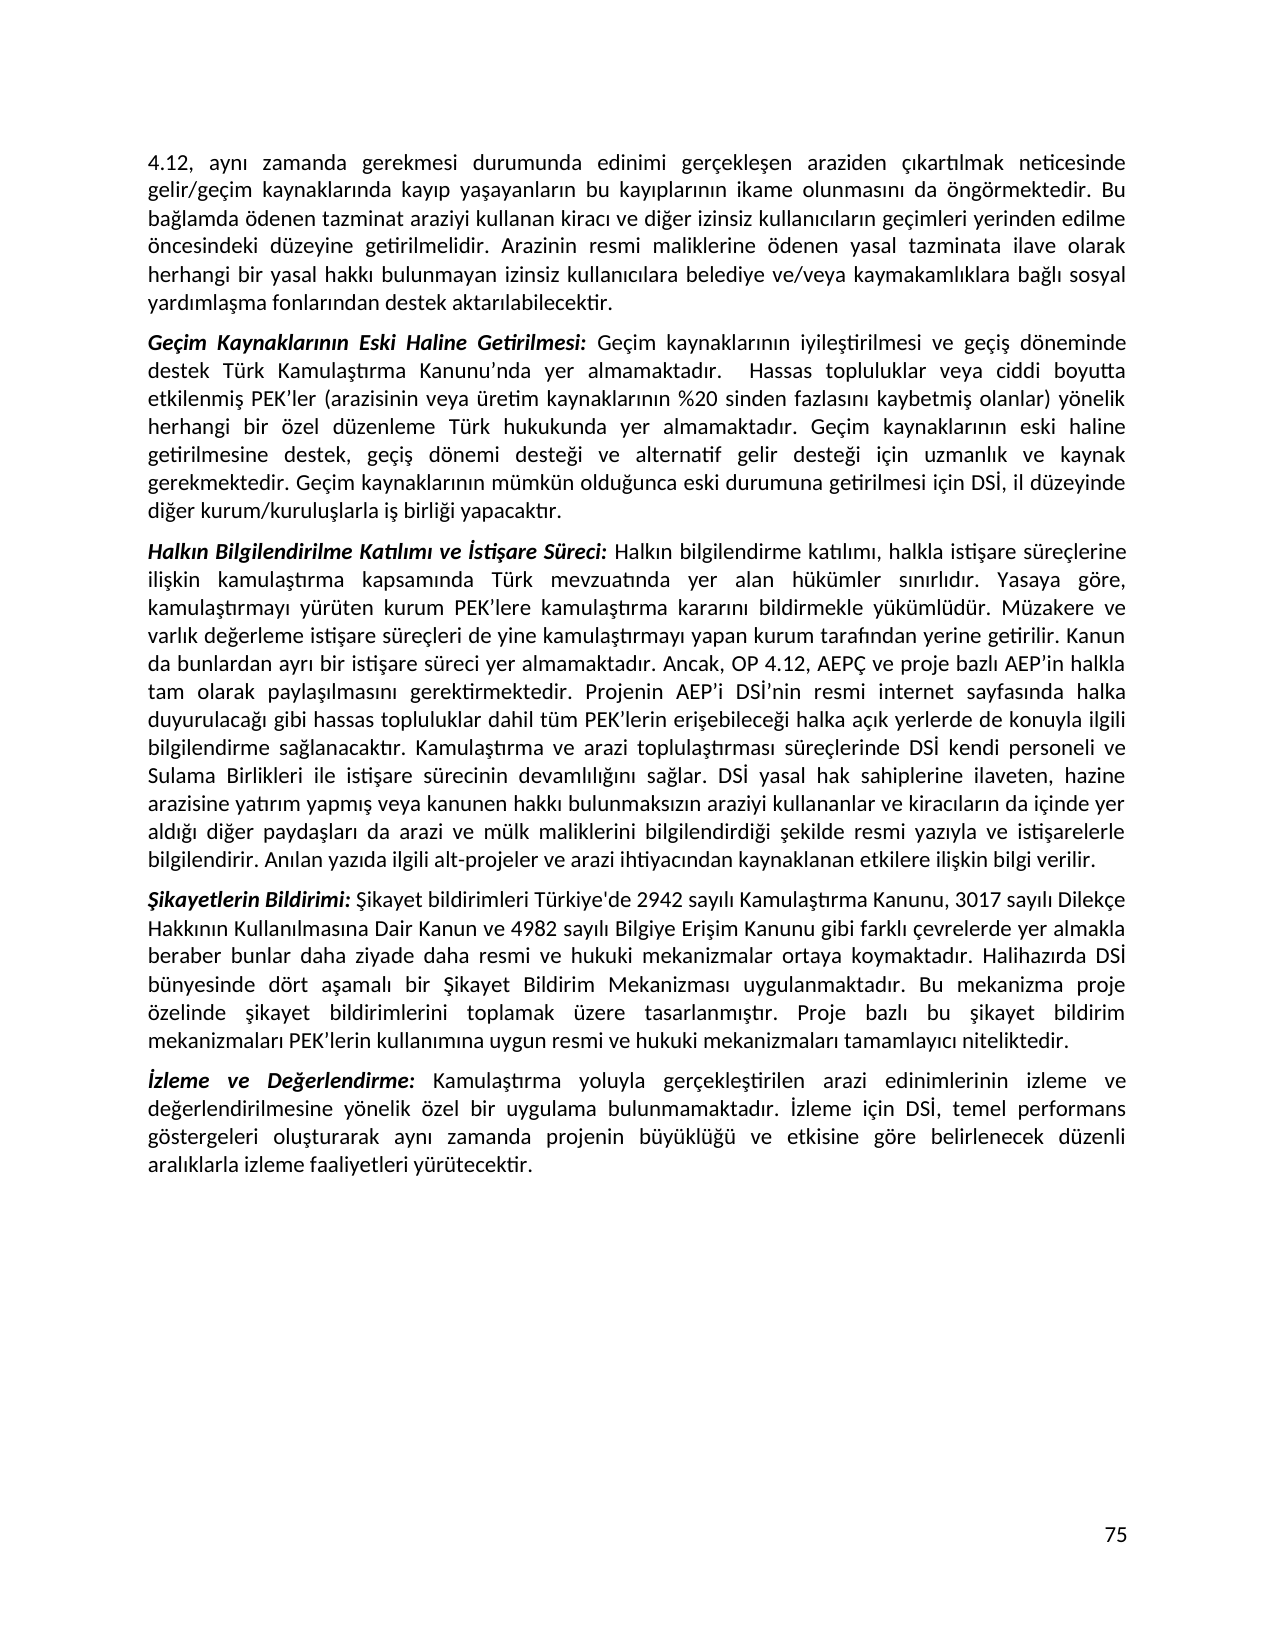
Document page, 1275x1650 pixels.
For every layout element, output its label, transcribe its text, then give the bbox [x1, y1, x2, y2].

text İzleme ve Değerlendirme: Kamulaştırma yoluyla gerçekleştirilen arazi edinimlerinin izleme ve değerlendirilmesine yönelik özel bir uygulama bulunmamaktadır. İzleme için DSİ, temel performans göstergeleri oluşturarak aynı zamanda projenin büyüklüğü ve etkisine göre belirlenecek düzenli aralıklarla izleme faaliyetleri yürütecektir. [148, 1066, 1127, 1178]
text Geçim Kaynaklarının Eski Haline Getirilmesi: Geçim kaynaklarının iyileştirilmesi ve geçiş döneminde destek Türk Kamulaştırma Kanunu’nda yer almamaktadır. Hassas topluluklar veya ciddi boyutta etkilenmiş PEK’ler (arazisinin veya üretim kaynaklarının %20 sinden fazlasını kaybetmiş olanlar) yönelik herhangi bir özel düzenleme Türk hukukunda yer almamaktadır. Geçim kaynaklarının eski haline getirilmesine destek, geçiş dönemi desteği ve alternatif gelir desteği için uzmanlık ve kaynak gerekmektedir. Geçim kaynaklarının mümkün olduğunca eski durumuna getirilmesi için DSİ, il düzeyinde diğer kurum/kuruluşlarla iş birliği yapacaktır. [148, 328, 1127, 524]
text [148, 148, 1127, 316]
text Şikayetlerin Bildirimi: Şikayet bildirimleri Türkiye'de 2942 sayılı Kamulaştırma Kanunu, 3017 sayılı Dilekçe Hakkının Kullanılmasına Dair Kanun ve 4982 sayılı Bilgiye Erişim Kanunu gibi farklı çevrelerde yer almakla beraber bunlar daha ziyade daha resmi ve hukuki mekanizmalar ortaya koymaktadır. Halihazırda DSİ bünyesinde dört aşamalı bir Şikayet Bildirim Mekanizması uygulanmaktadır. Bu mekanizma proje özelinde şikayet bildirimlerini toplamak üzere tasarlanmıştır. Proje bazlı bu şikayet bildirim mekanizmaları PEK’lerin kullanımına uygun resmi ve hukuki mekanizmaları tamamlayıcı niteliktedir. [148, 886, 1127, 1054]
text Halkın Bilgilendirilme Katılımı ve İstişare Süreci: Halkın bilgilendirme katılımı, halkla istişare süreçlerine ilişkin kamulaştırma kapsamında Türk mevzuatında yer alan hükümler sınırlıdır. Yasaya göre, kamulaştırmayı yürüten kurum PEK’lere kamulaştırma kararını bildirmekle yükümlüdür. Müzakere ve varlık değerleme istişare süreçleri de yine kamulaştırmayı yapan kurum tarafından yerine getirilir. Kanun da bunlardan ayrı bir istişare süreci yer almamaktadır. Ancak, OP 4.12, AEPÇ ve proje bazlı AEP’in halkla tam olarak paylaşılmasını gerektirmektedir. Projenin AEP’i DSİ’nin resmi internet sayfasında halka duyurulacağı gibi hassas topluluklar dahil tüm PEK’lerin erişebileceği halka açık yerlerde de konuyla ilgili bilgilendirme sağlanacaktır. Kamulaştırma ve arazi toplulaştırması süreçlerinde DSİ kendi personeli ve Sulama Birlikleri ile istişare sürecinin devamlılığını sağlar. DSİ yasal hak sahiplerine ilaveten, hazine arazisine yatırım yapmış veya kanunen hakkı bulunmaksızın araziyi kullananlar ve kiracıların da içinde yer aldığı diğer paydaşları da arazi ve mülk maliklerini bilgilendirdiği şekilde resmi yazıyla ve istişarelerle bilgilendirir. Anılan yazıda ilgili alt-projeler ve arazi ihtiyacından kaynaklanan etkilere ilişkin bilgi verilir. [148, 537, 1127, 873]
